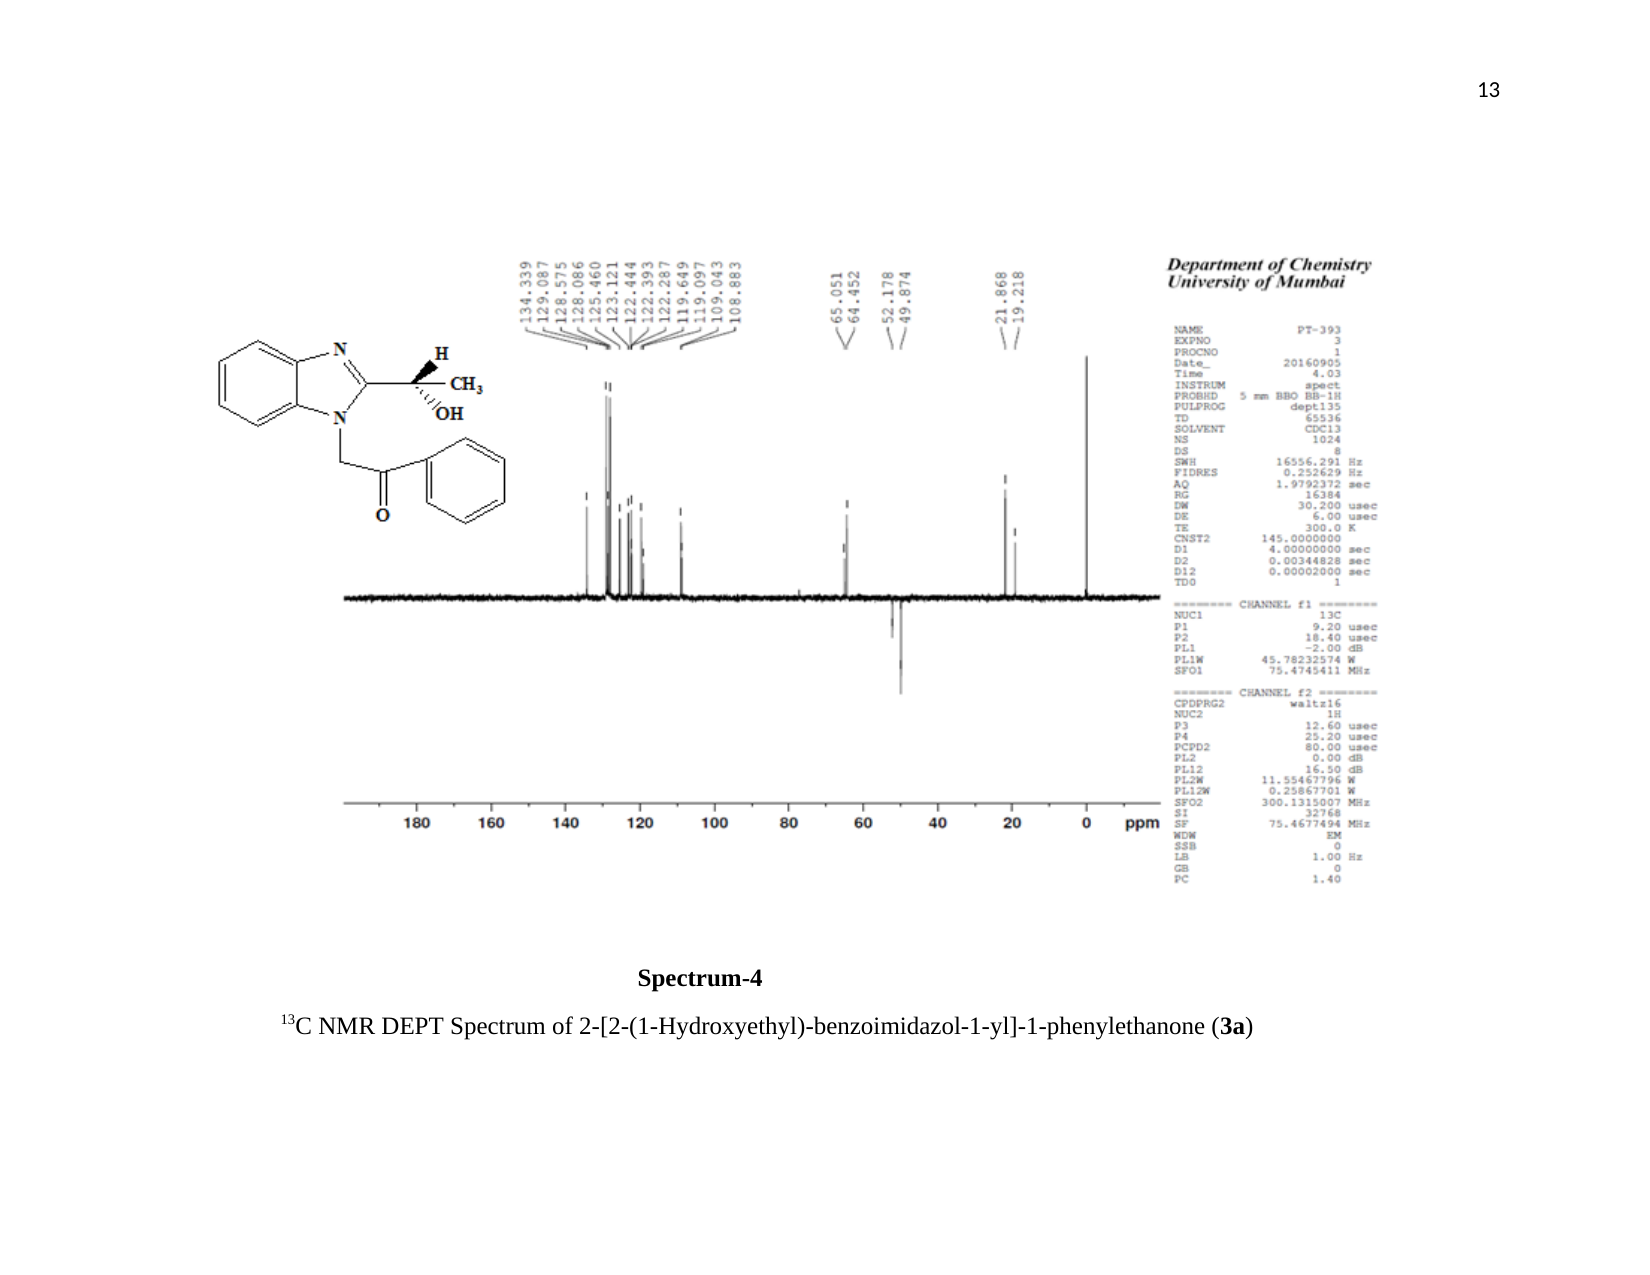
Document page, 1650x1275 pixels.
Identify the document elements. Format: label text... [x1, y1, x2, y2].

text Spectrum-4 [150, 963, 1500, 992]
picture [150, 197, 1557, 945]
text 13C NMR DEPT Spectrum of 2-[2-(1-Hydroxyethyl)-benzoimidazol-1-yl]-1-phenylethanone (3a) [150, 1011, 1500, 1040]
